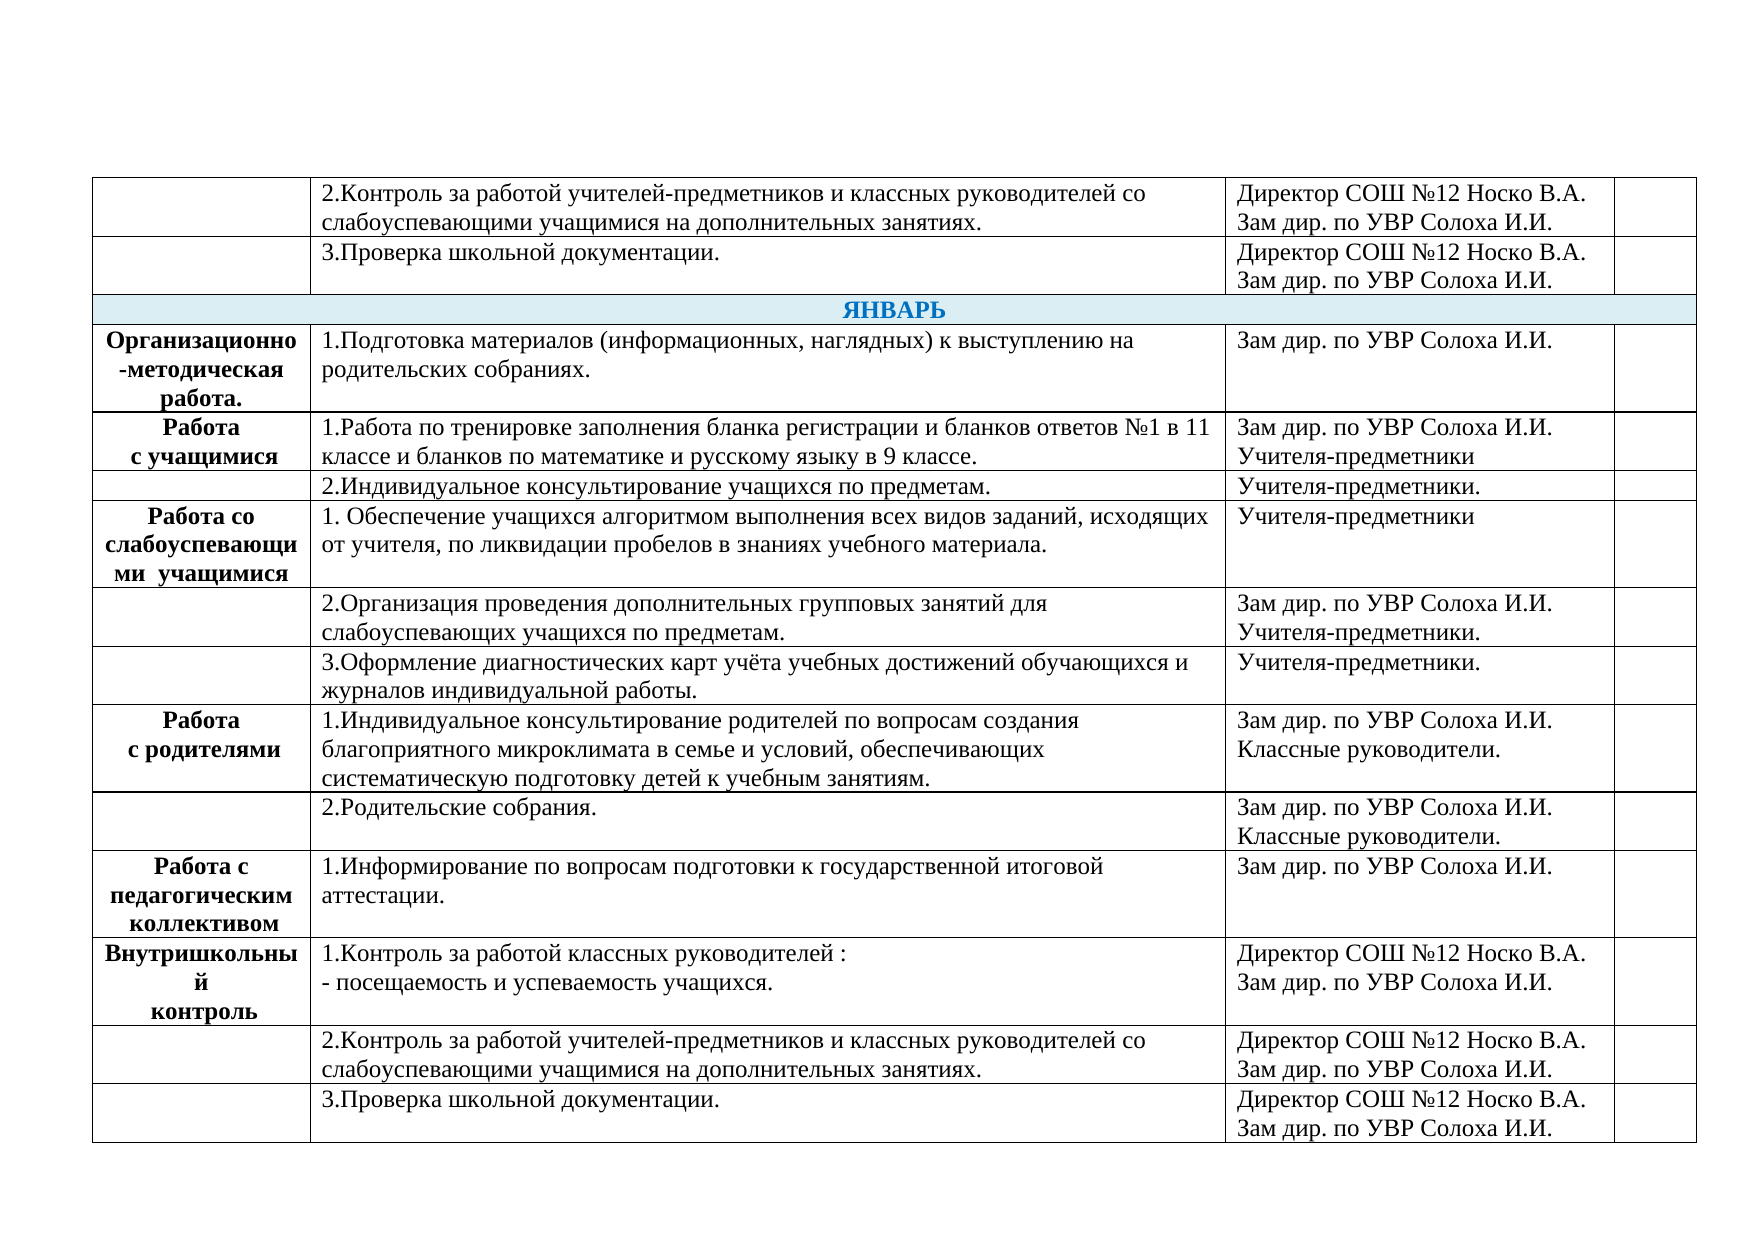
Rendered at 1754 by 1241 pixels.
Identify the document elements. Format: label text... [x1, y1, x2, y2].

table_cell Зам дир. по УВР Солоха И.И. [1226, 851, 1614, 937]
table_cell [93, 1026, 310, 1083]
table_cell Зам дир. по УВР Солоха И.И. Учителя-предметники [1226, 413, 1614, 470]
table_cell [93, 178, 310, 236]
table_cell [1615, 705, 1696, 791]
table_cell Директор СОШ №12 Носко В.А. Зам дир. по УВР Солоха И.И. [1226, 938, 1614, 1024]
table_cell Работа с учащимися [93, 413, 310, 470]
table_cell ЯНВАРЬ [93, 295, 1696, 324]
table_cell [1615, 1084, 1696, 1142]
table_cell [93, 793, 310, 850]
table_cell Работа с педагогическим коллективом [93, 851, 310, 937]
table_cell Директор СОШ №12 Носко В.А. Зам дир. по УВР Солоха И.И. [1226, 1026, 1614, 1083]
table_cell Директор СОШ №12 Носко В.А. Зам дир. по УВР Солоха И.И. [1226, 1084, 1614, 1142]
table_cell 2.Контроль за работой учителей-предметников и классных руководителей со слабоуспевающими учащимися на дополнительных занятиях. [311, 1026, 1225, 1083]
table_cell [1615, 647, 1696, 704]
table_cell Внутришкольный контроль [93, 938, 310, 1024]
table_cell 1.Подготовка материалов (информационных, наглядных) к выступлению на родительских собраниях. [311, 325, 1225, 411]
table_cell 1.Информирование по вопросам подготовки к государственной итоговой аттестации. [311, 851, 1225, 937]
table_cell 1. Обеспечение учащихся алгоритмом выполнения всех видов заданий, исходящих от учителя, по ликвидации пробелов в знаниях учебного материала. [311, 501, 1225, 587]
table_cell [1615, 938, 1696, 1024]
table_cell 1.Индивидуальное консультирование родителей по вопросам создания благоприятного микроклимата в семье и условий, обеспечивающих систематическую подготовку детей к учебным занятиям. [311, 705, 1225, 791]
table_cell Зам дир. по УВР Солоха И.И. Классные руководители. [1226, 793, 1614, 850]
table_cell 2.Индивидуальное консультирование учащихся по предметам. [311, 471, 1225, 500]
table_cell Директор СОШ №12 Носко В.А. Зам дир. по УВР Солоха И.И. [1226, 237, 1614, 294]
table_cell 1.Контроль за работой классных руководителей : - посещаемость и успеваемость учащихся. [311, 938, 1225, 1024]
table_cell 3.Проверка школьной документации. [311, 1084, 1225, 1142]
table_cell 3.Проверка школьной документации. [311, 237, 1225, 294]
table_cell Зам дир. по УВР Солоха И.И. Классные руководители. [1226, 705, 1614, 791]
table_cell Зам дир. по УВР Солоха И.И. Учителя-предметники. [1226, 588, 1614, 646]
table_cell [93, 237, 310, 294]
table_cell [1615, 413, 1696, 470]
table_cell Учителя-предметники [1226, 501, 1614, 587]
table_cell [93, 647, 310, 704]
table_cell 2.Организация проведения дополнительных групповых занятий для слабоуспевающих учащихся по предметам. [311, 588, 1225, 646]
table_cell [1615, 1026, 1696, 1083]
table_cell [1615, 471, 1696, 500]
table_cell [1615, 851, 1696, 937]
table_cell [1615, 325, 1696, 411]
table_cell [93, 471, 310, 500]
table_cell 2.Контроль за работой учителей-предметников и классных руководителей со слабоуспевающими учащимися на дополнительных занятиях. [311, 178, 1225, 236]
table_cell [93, 1084, 310, 1142]
table_cell [1615, 588, 1696, 646]
table_cell 2.Родительские собрания. [311, 793, 1225, 850]
table_cell Работа со слабоуспевающими учащимися [93, 501, 310, 587]
table_cell 1.Работа по тренировке заполнения бланка регистрации и бланков ответов №1 в 11 классе и бланков по математике и русскому языку в 9 классе. [311, 413, 1225, 470]
table_cell Учителя-предметники. [1226, 647, 1614, 704]
table_cell [1615, 501, 1696, 587]
table_cell [1615, 178, 1696, 236]
table_cell 3.Оформление диагностических карт учёта учебных достижений обучающихся и журналов индивидуальной работы. [311, 647, 1225, 704]
table_cell Учителя-предметники. [1226, 471, 1614, 500]
table_cell Зам дир. по УВР Солоха И.И. [1226, 325, 1614, 411]
table_cell Организационно-методическая работа. [93, 325, 310, 411]
table_cell [1615, 793, 1696, 850]
table_cell [1615, 237, 1696, 294]
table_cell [1226, 178, 1614, 236]
table_cell Работа с родителями [93, 705, 310, 791]
table_cell [93, 588, 310, 646]
